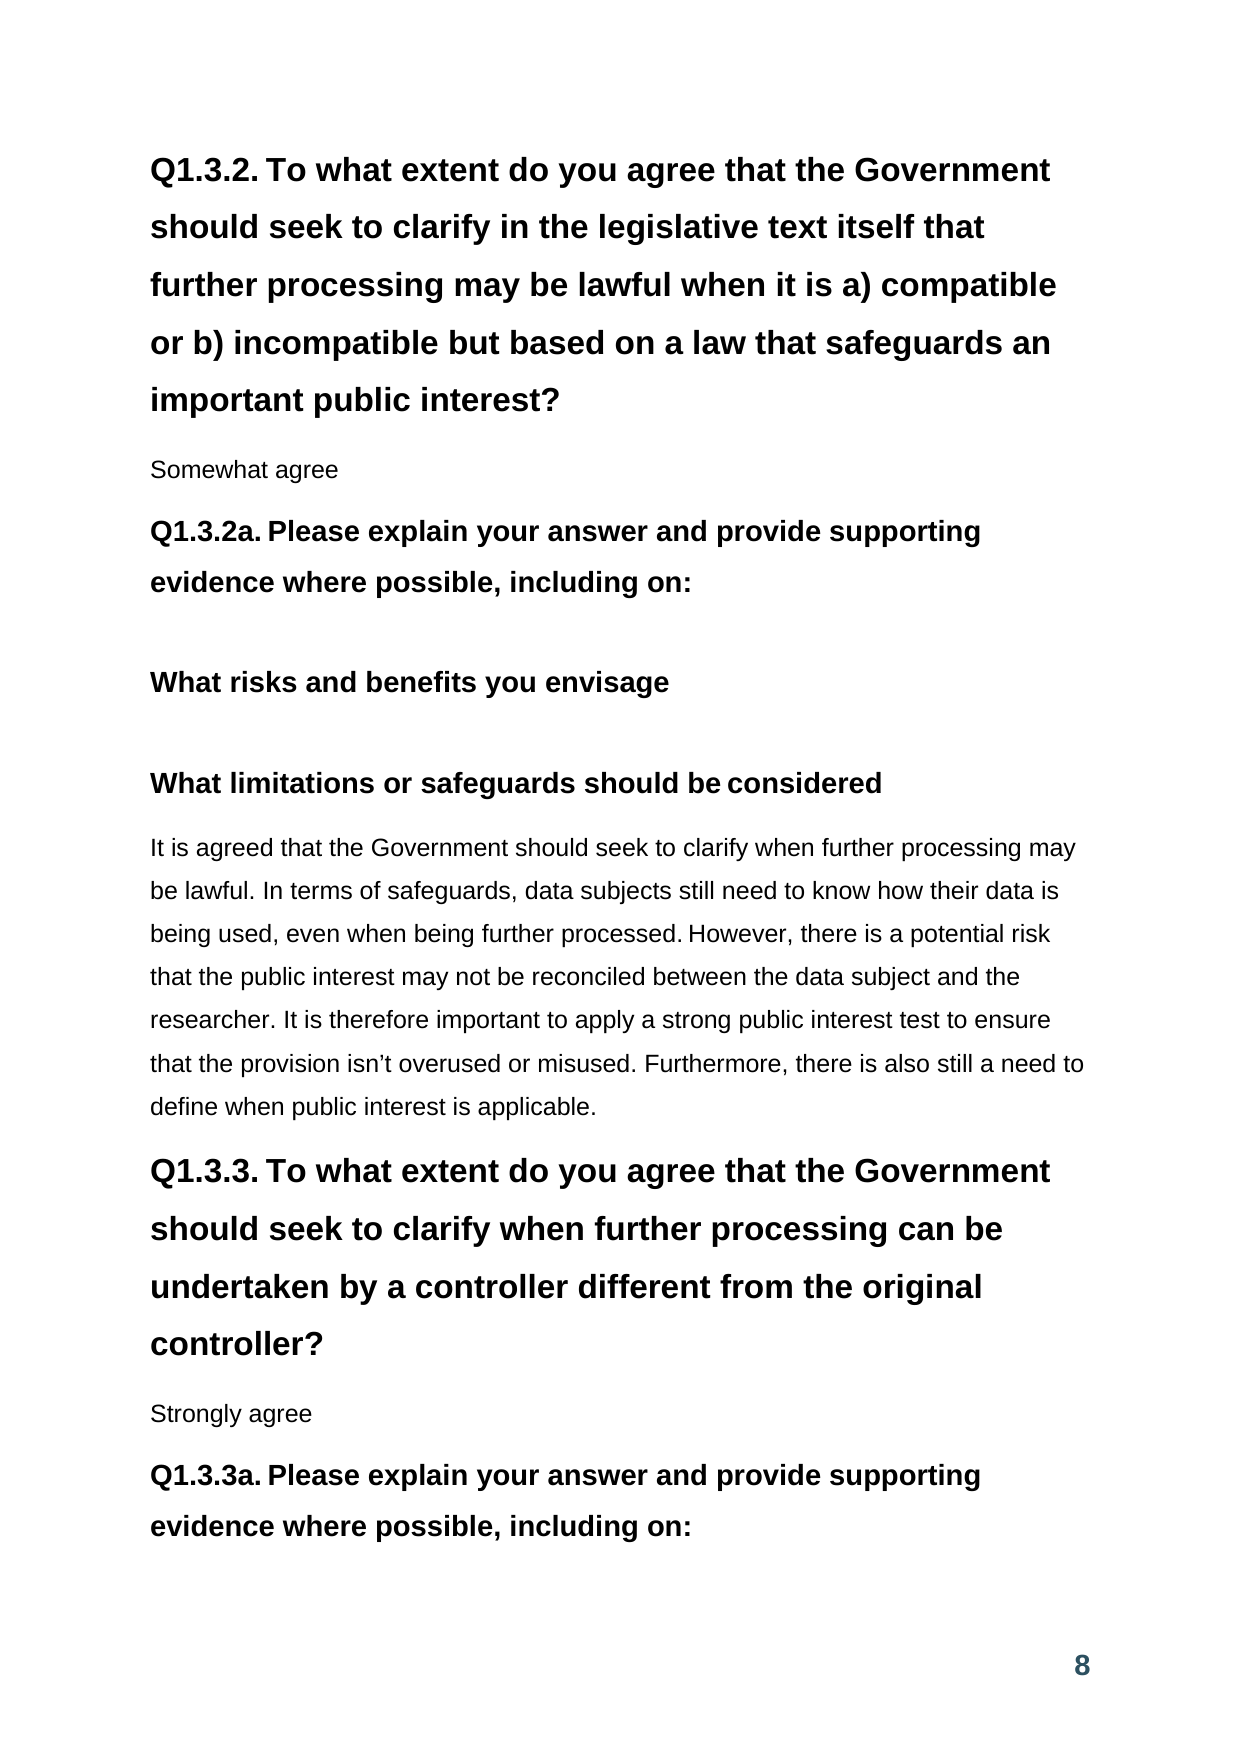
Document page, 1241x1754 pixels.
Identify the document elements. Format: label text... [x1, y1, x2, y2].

text It is agreed that the Government should seek to clarify when further processing may be lawful. In terms of safeguards, data subjects still need to know how their data is being used, even when being further processed. However, there is a potential risk that the public interest may not be reconciled between the data subject and the researcher. It is therefore important to apply a strong public interest test to ensure that the provision isn’t overused or misused. Furthermore, there is also still a need to define when public interest is applicable. [150, 833, 1090, 1121]
subtitle Q1.3.3. To what extent do you agree that the Government should seek to clarify when further processing can be undertaken by a controller different from the original controller? [150, 1152, 1090, 1363]
subtitle Q1.3.3a. Please explain your answer and provide supporting evidence where possible, including on: [150, 1458, 1090, 1542]
text Somewhat agree [150, 455, 1090, 483]
subtitle Q1.3.2. To what extent do you agree that the Government should seek to clarify in the legislative text itself that further processing may be lawful when it is a) compatible or b) incompatible but based on a law that safeguards an important public interest? [150, 150, 1090, 419]
subtitle Q1.3.2a. Please explain your answer and provide supporting evidence where possible, including on: What risks and benefits you envisage What limitations or safeguards should be considered [150, 514, 1090, 799]
text Strongly agree [150, 1399, 1090, 1427]
